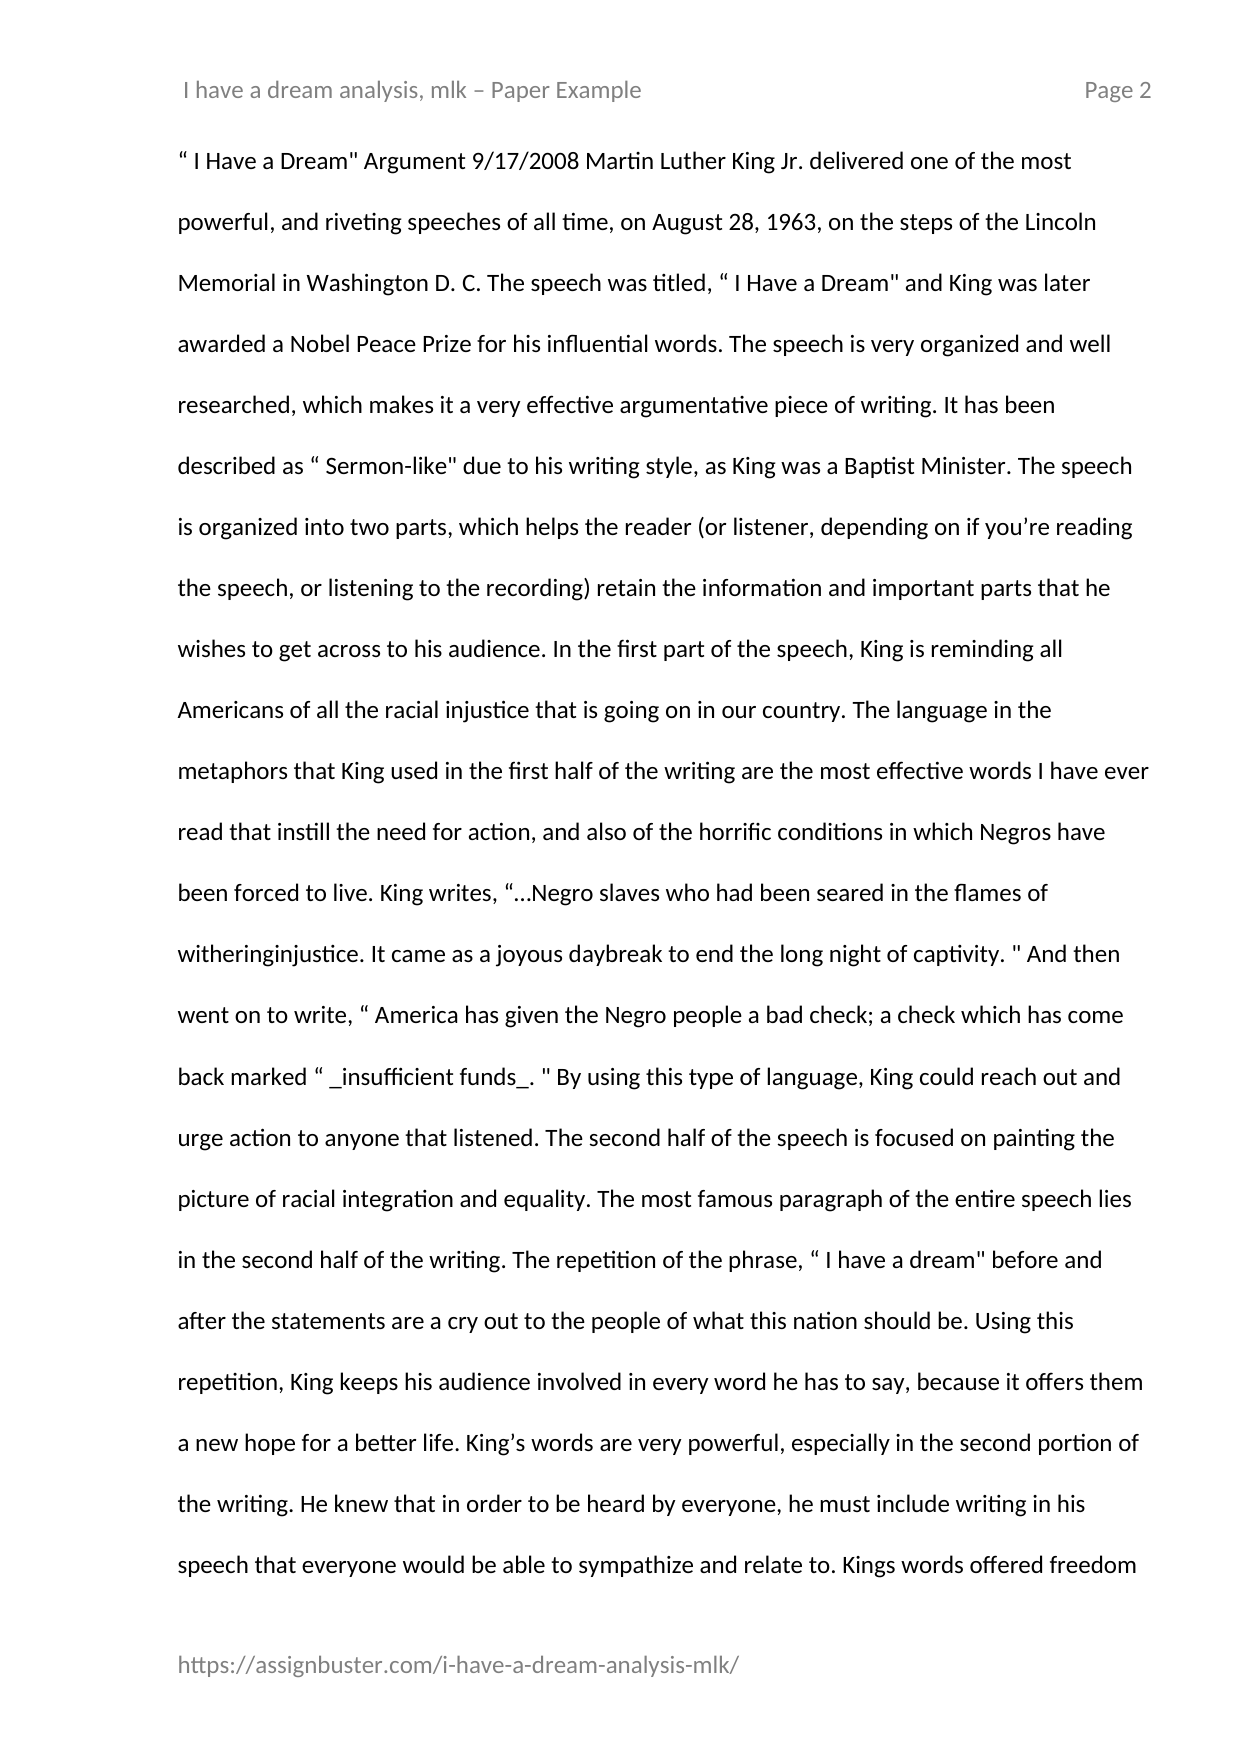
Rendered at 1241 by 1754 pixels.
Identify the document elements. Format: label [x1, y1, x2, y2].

text [177, 145, 1152, 1579]
